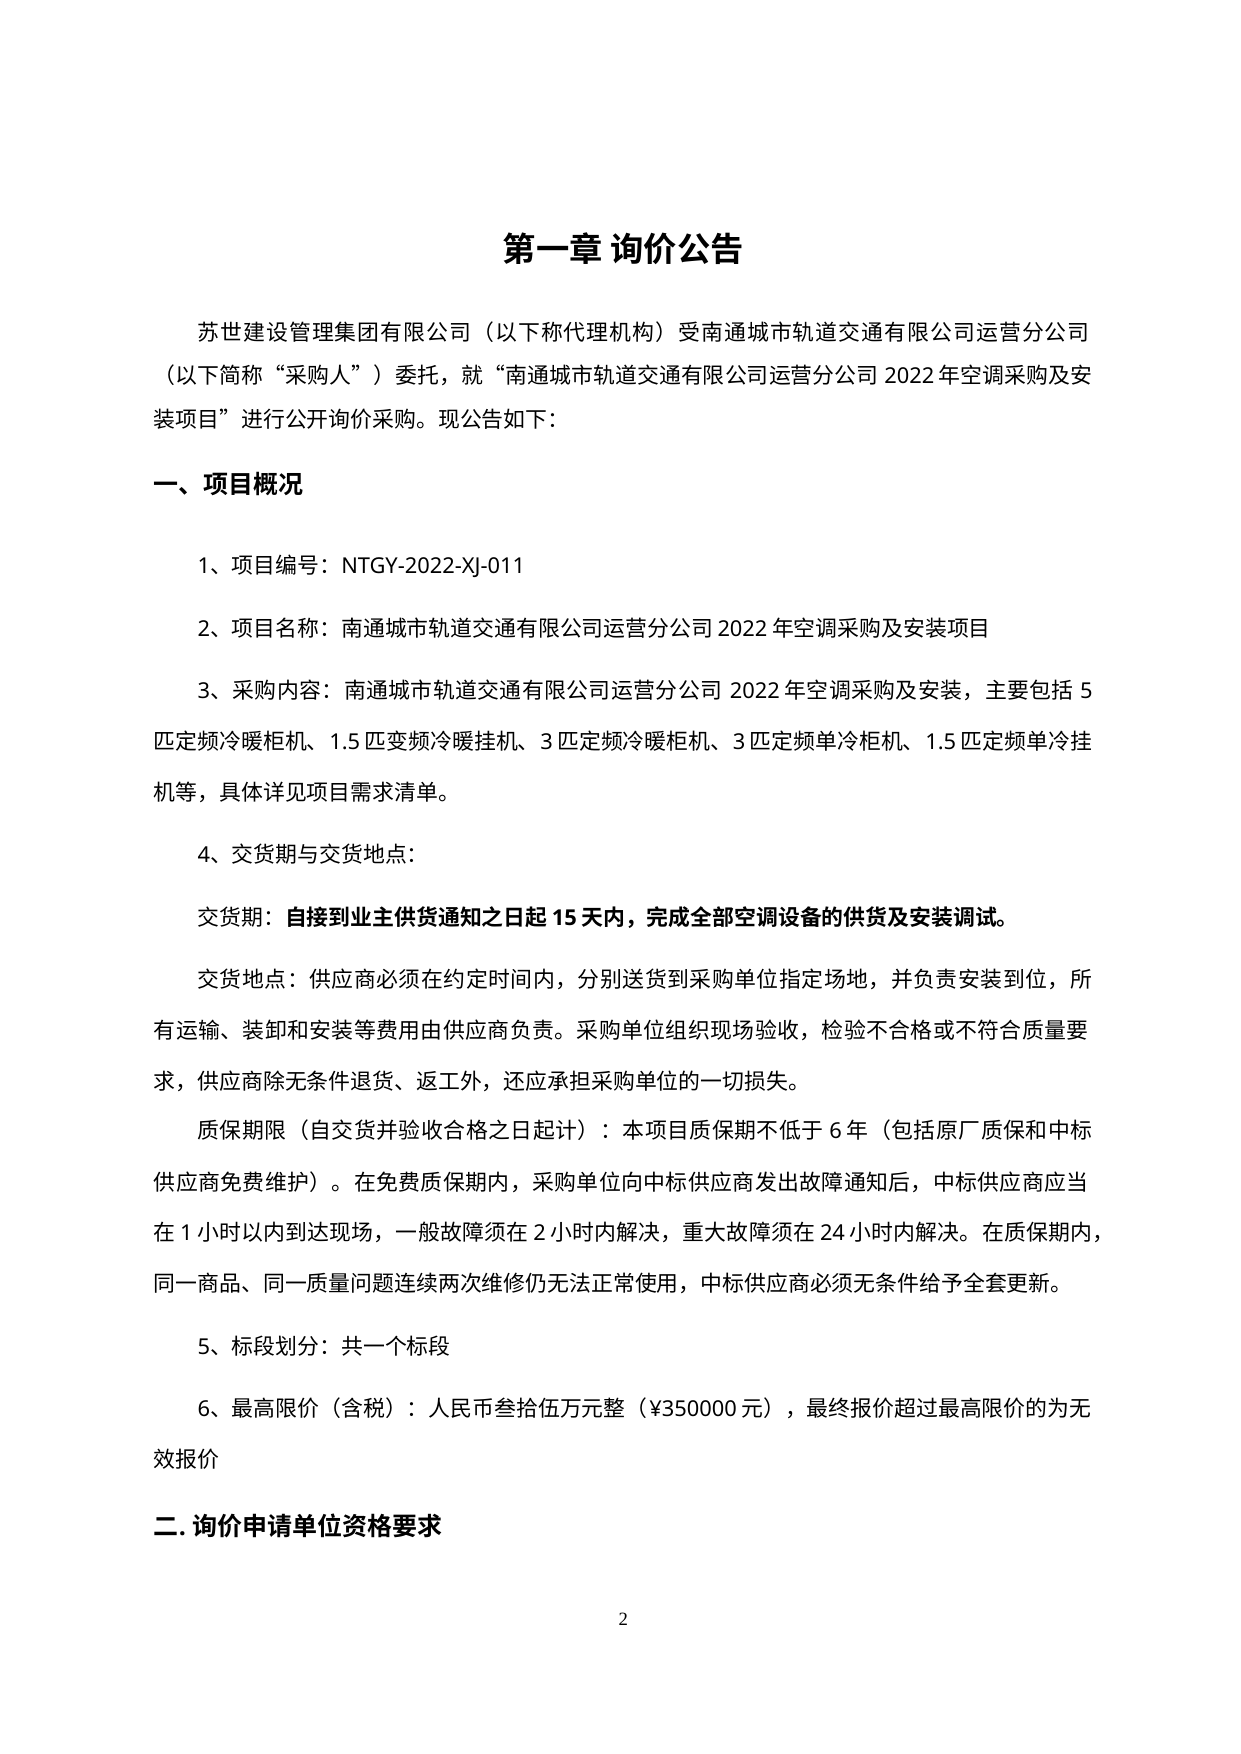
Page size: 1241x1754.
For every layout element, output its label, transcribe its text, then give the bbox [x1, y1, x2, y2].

text 质保期限（自交货并验收合格之日起计）：本项目质保期不低于6年（包括原厂质保和中标供应商免费维护）。在免费质保期内，采购单位向中标供应商发出故障通知后，中标供应商应当在1小时以内到达现场，一般故障须在2小时内解决，重大故障须在24小时内解决。在质保期内，同一商品、同一质量问题连续两次维修仍无法正常使用，中标供应商必须无条件给予全套更新。 [153, 1112, 1092, 1299]
text 二. 询价申请单位资格要求 [153, 1491, 1092, 1558]
subtitle 6、最高限价（含税）：人民币叁拾伍万元整（¥350000元），最终报价超过最高限价的为无效报价 [153, 1390, 1092, 1475]
subtitle 2、项目名称：南通城市轨道交通有限公司运营分公司2022年空调采购及安装项目 [153, 610, 1092, 644]
subtitle 一、项目概况 [153, 449, 1092, 517]
subtitle 交货地点：供应商必须在约定时间内，分别送货到采购单位指定场地，并负责安装到位，所有运输、装卸和安装等费用由供应商负责。采购单位组织现场验收，检验不合格或不符合质量要求，供应商除无条件退货、返工外，还应承担采购单位的一切损失。 [153, 961, 1092, 1097]
text 第一章 询价公告 [153, 213, 1092, 281]
subtitle 3、采购内容：南通城市轨道交通有限公司运营分公司2022年空调采购及安装，主要包括5匹定频冷暖柜机、1.5匹变频冷暖挂机、3匹定频冷暖柜机、3匹定频单冷柜机、1.5匹定频单冷挂机等，具体详见项目需求清单。 [153, 672, 1092, 808]
subtitle 5、标段划分：共一个标段 [153, 1328, 1092, 1362]
subtitle 1、项目编号：NTGY-2022-XJ-011 [153, 547, 1092, 581]
subtitle 4、交货期与交货地点： [153, 836, 1092, 870]
text 苏世建设管理集团有限公司（以下称代理机构）受南通城市轨道交通有限公司运营分公司（以下简称“采购人”）委托，就“南通城市轨道交通有限公司运营分公司2022年空调采购及安装项目”进行公开询价采购。现公告如下： [153, 305, 1092, 436]
subtitle 交货期：自接到业主供货通知之日起15天内，完成全部空调设备的供货及安装调试。 [153, 898, 1092, 932]
